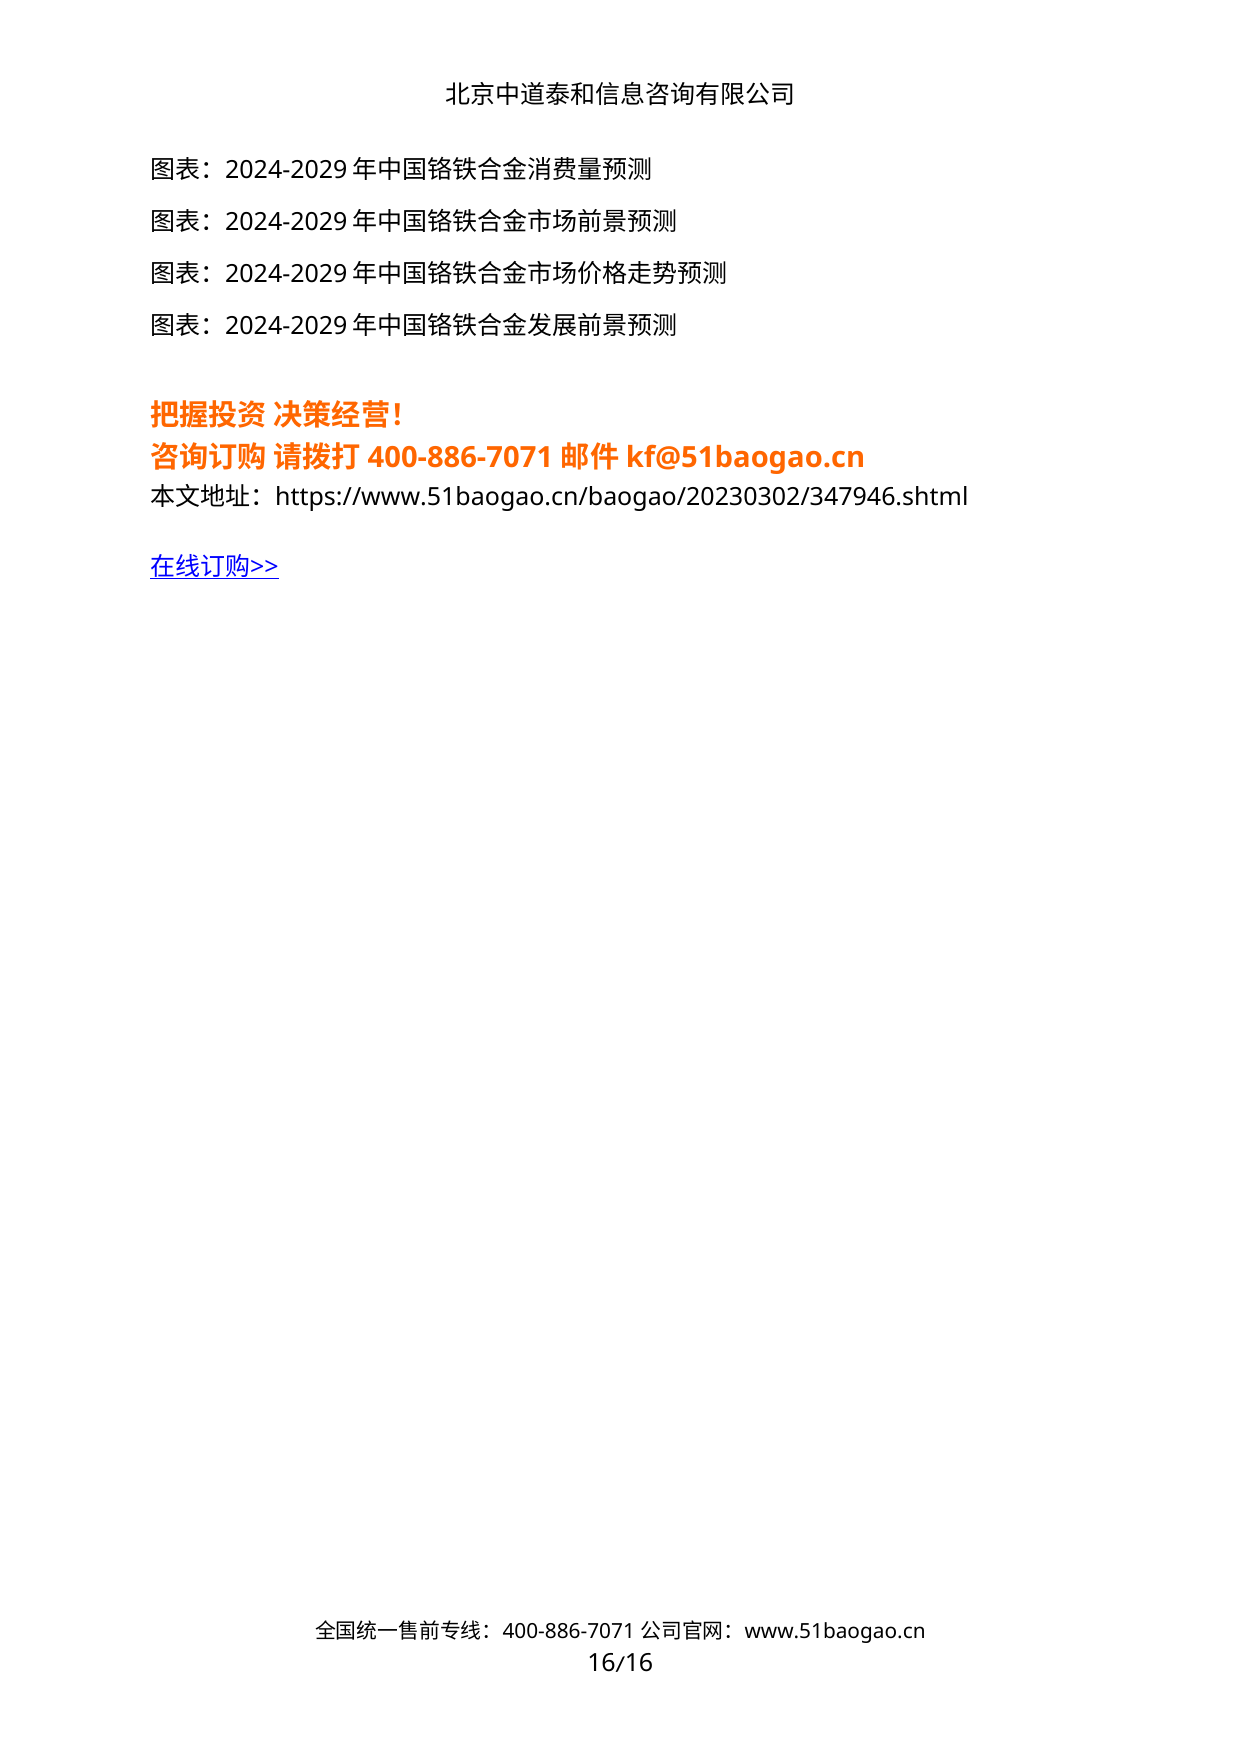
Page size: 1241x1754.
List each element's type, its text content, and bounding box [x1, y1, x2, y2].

text 图表：2024-2029年中国铬铁合金市场价格走势预测 [150, 254, 1090, 290]
text 图表：2024-2029年中国铬铁合金消费量预测 [150, 150, 1090, 186]
text 把握投资 决策经营！咨询订购 请拨打 400-886-7071 邮件 kf@51baogao.cn本文地址：https://www.51baogao.cn/baogao/20230302/347946.shtml [150, 357, 1090, 512]
text 在线订购>> [150, 512, 1090, 583]
text 图表：2024-2029年中国铬铁合金发展前景预测 [150, 306, 1090, 342]
text 图表：2024-2029年中国铬铁合金市场前景预测 [150, 202, 1090, 238]
